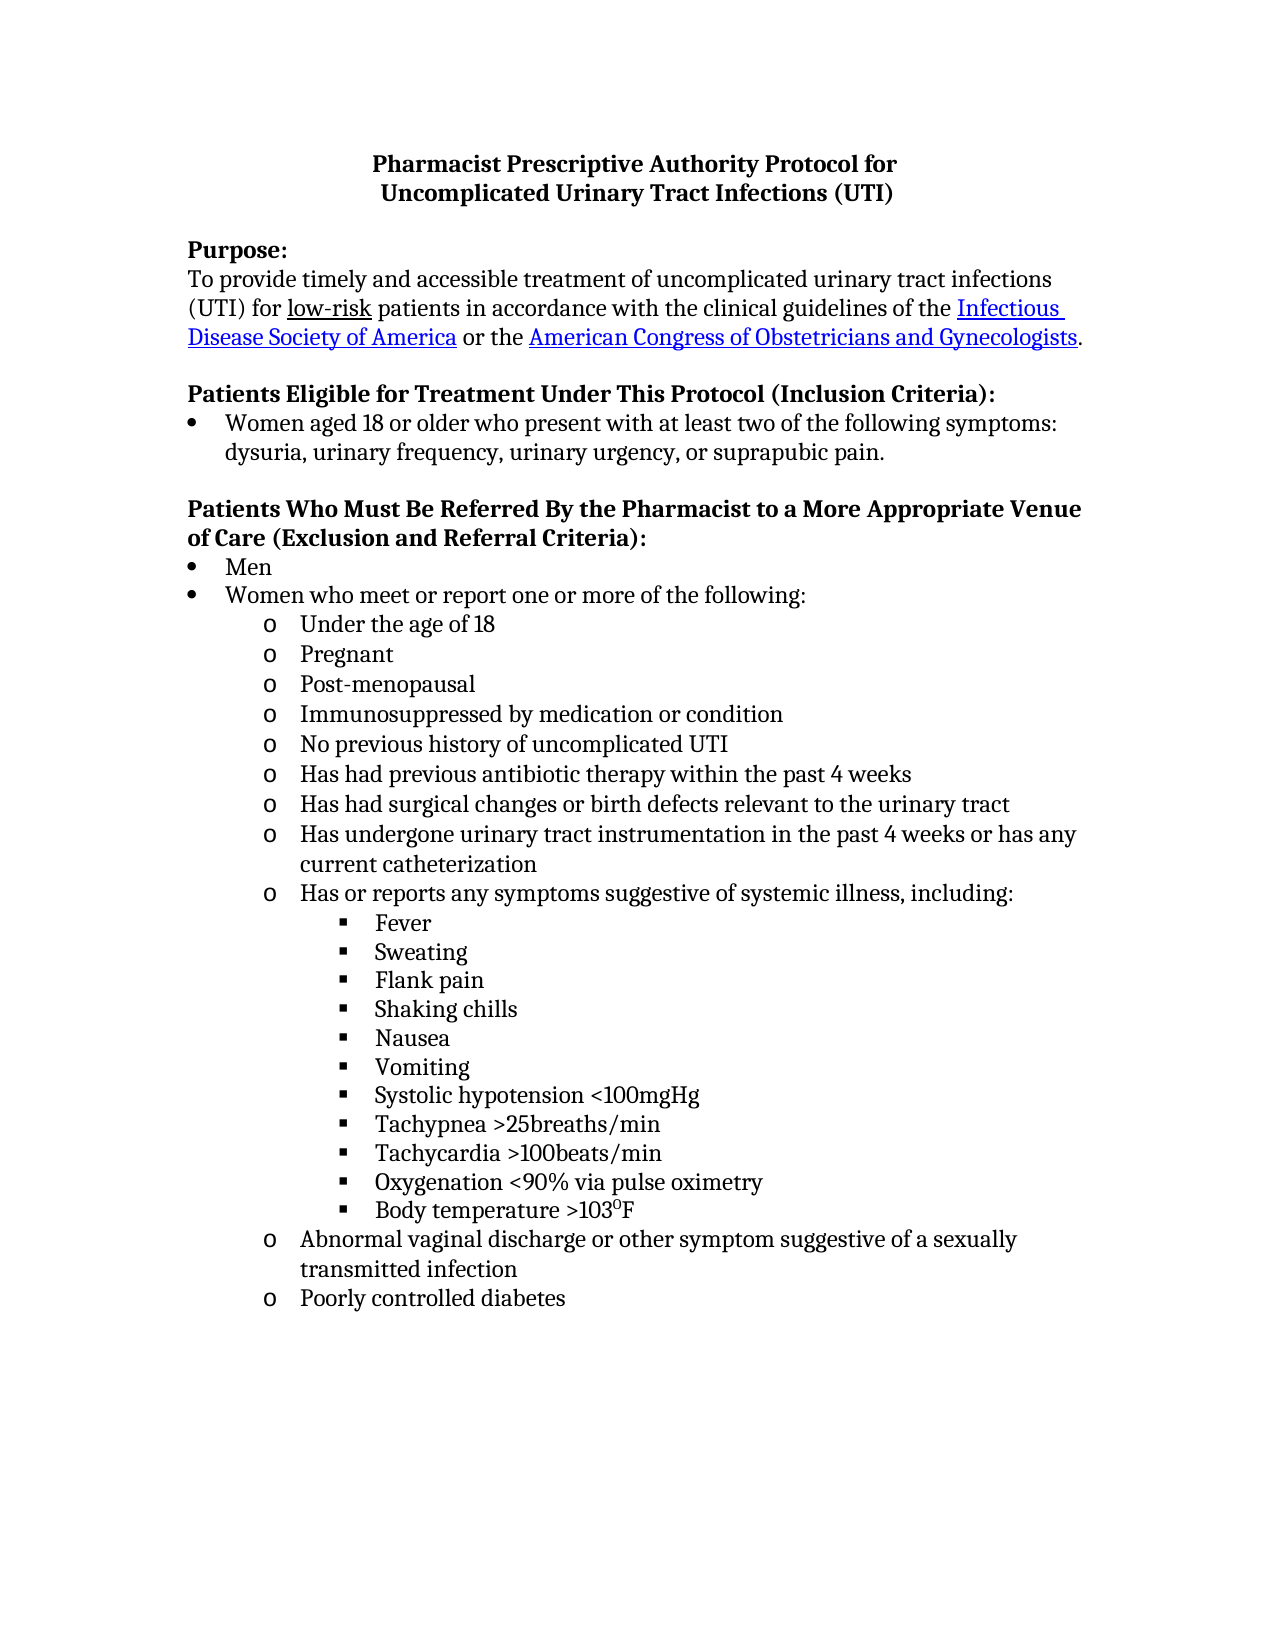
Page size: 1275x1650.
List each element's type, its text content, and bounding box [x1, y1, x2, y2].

list Abnormal vaginal discharge or other symptom suggestive of a sexually transmitted infection [262, 1225, 1087, 1284]
list Has had surgical changes or birth defects relevant to the urinary tract [262, 790, 1087, 820]
list Pregnant [262, 640, 1087, 670]
list Sweating [337, 937, 1087, 966]
list Oxygenation <90% via pulse oximetry [337, 1167, 1087, 1196]
list No previous history of uncomplicated UTI [262, 730, 1087, 760]
list Vomiting [337, 1052, 1087, 1081]
list Has undergone urinary tract instrumentation in the past 4 weeks or has any current catheterization [262, 820, 1087, 879]
text Pharmacist Prescriptive Authority Protocol for Uncomplicated Urinary Tract Infections (UTI) [187, 150, 1087, 207]
list Immunosuppressed by medication or condition [262, 700, 1087, 730]
list Fever [337, 909, 1087, 937]
list Women aged 18 or older who present with at least two of the following symptoms: dysuria, urinary frequency, urinary urgency, or suprapubic pain. [187, 409, 1087, 466]
list Nausea [337, 1024, 1087, 1052]
text Patients Who Must Be Referred By the Pharmacist to a More Appropriate Venue of Care (Exclusion and Referral Criteria): [187, 495, 1087, 552]
list Shaking chills [337, 995, 1087, 1024]
list Poorly controlled diabetes [262, 1284, 1087, 1314]
text Purpose: [187, 236, 1087, 265]
list Under the age of 18 [262, 610, 1087, 640]
list Tachypnea >25breaths/min [337, 1110, 1087, 1139]
list Body temperature >103OF [337, 1196, 1087, 1225]
list Has or reports any symptoms suggestive of systemic illness, including: [262, 879, 1087, 909]
text Patients Eligible for Treatment Under This Protocol (Inclusion Criteria): [187, 380, 1087, 409]
list Systolic hypotension <100mgHg [337, 1081, 1087, 1110]
text To provide timely and accessible treatment of uncomplicated urinary tract infections (UTI) for low-risk patients in accordance with the clinical guidelines of the Infectious Disease Society of America or the American Congress of Obstetricians and Gynecologists. [187, 265, 1087, 351]
list Tachycardia >100beats/min [337, 1139, 1087, 1167]
list Has had previous antibiotic therapy within the past 4 weeks [262, 760, 1087, 790]
list Flank pain [337, 966, 1087, 995]
list Post-menopausal [262, 670, 1087, 700]
list Men [187, 552, 1087, 581]
list Women who meet or report one or more of the following: [187, 581, 1087, 610]
